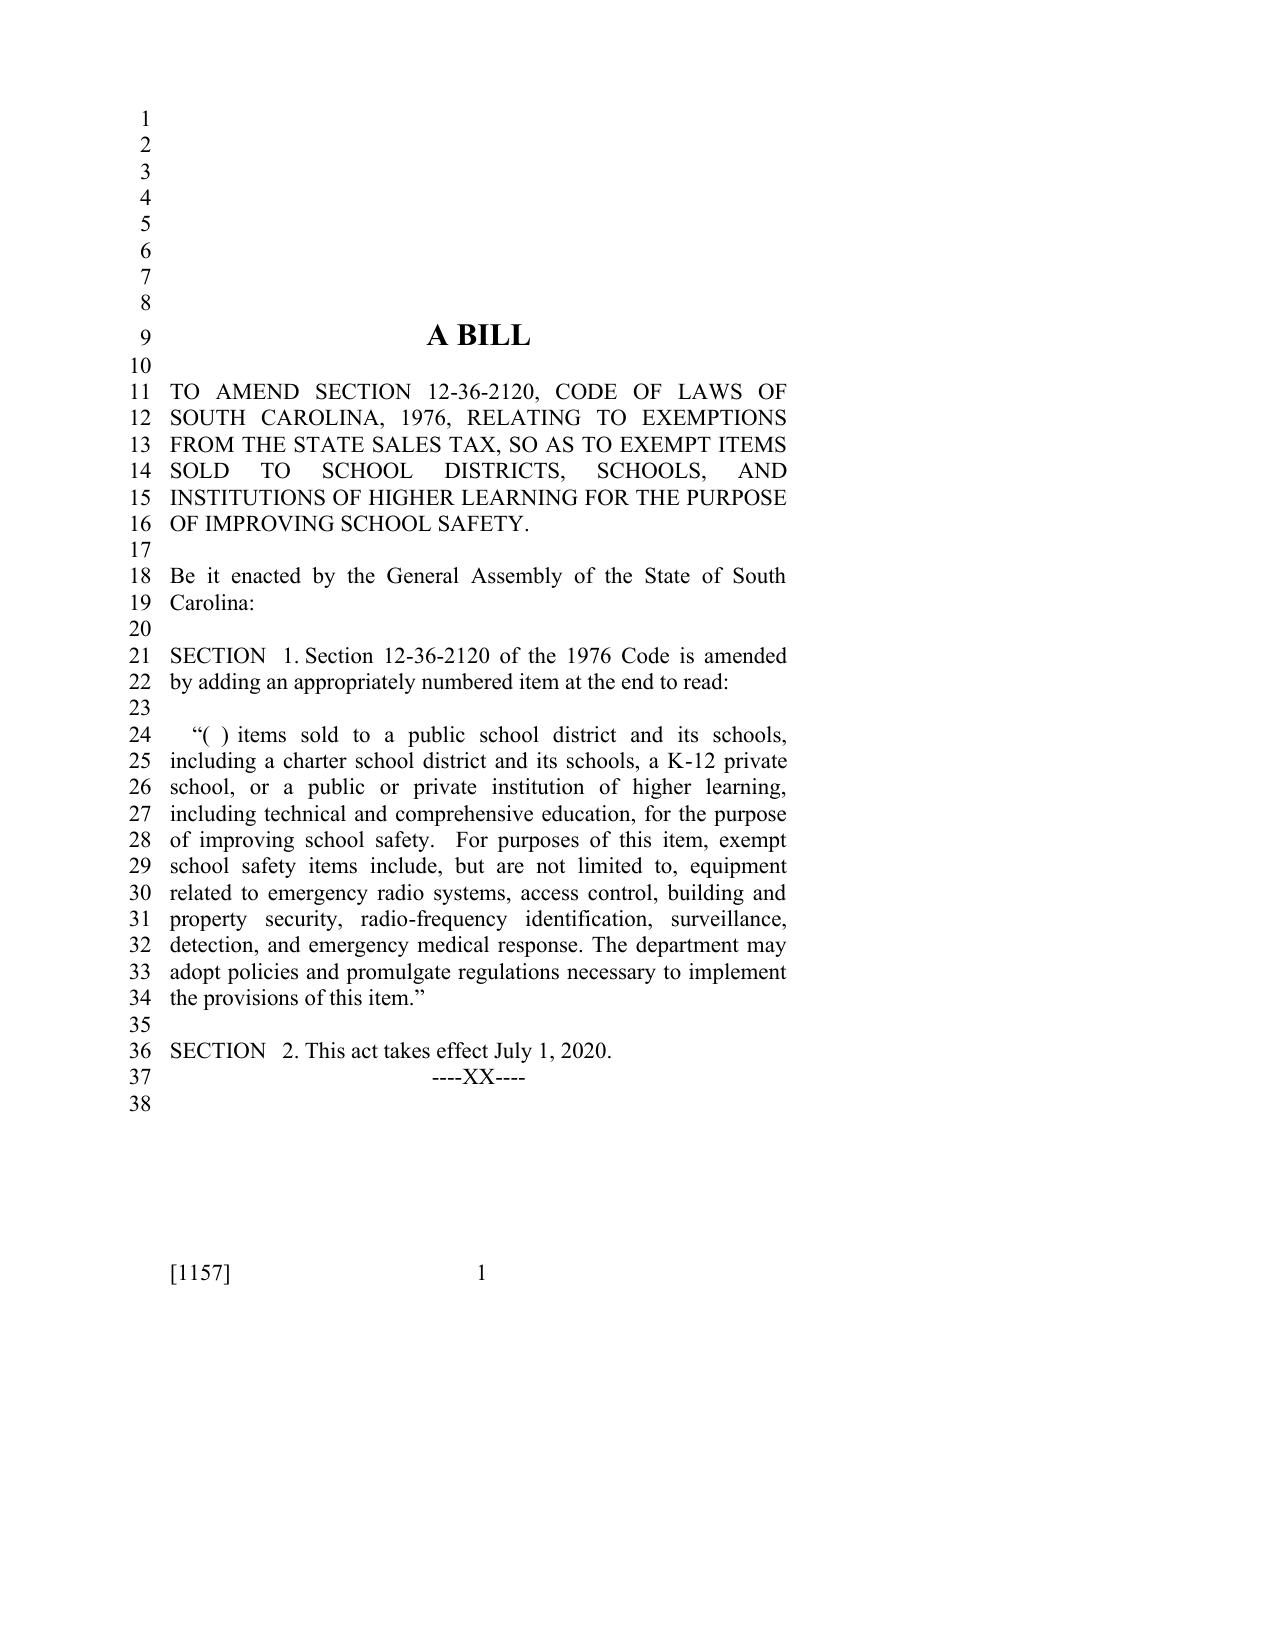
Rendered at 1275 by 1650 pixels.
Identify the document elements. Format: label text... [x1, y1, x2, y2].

text ----XX---- [169, 1063, 787, 1090]
text “( ) items sold to a public school district and its schools, including a charter school district and its schools, a K-12 private school, or a public or private institution of higher learning, including technical and comprehensive education, for the purpose of improving school safety. For purposes of this item, exempt school safety items include, but are not limited to, equipment related to emergency radio systems, access control, building and property security, radio-frequency identification, surveillance, detection, and emergency medical response. The department may adopt policies and promulgate regulations necessary to implement the provisions of this item.” [169, 721, 787, 1011]
text A BILL [169, 316, 787, 352]
text TO AMEND SECTION 12-36-2120, CODE OF LAWS OF SOUTH CAROLINA, 1976, RELATING TO EXEMPTIONS FROM THE STATE SALES TAX, SO AS TO EXEMPT ITEMS SOLD TO SCHOOL DISTRICTS, SCHOOLS, AND INSTITUTIONS OF HIGHER LEARNING FOR THE PURPOSE OF IMPROVING SCHOOL SAFETY. [169, 378, 787, 536]
text SECTION 2. This act takes effect July 1, 2020. [169, 1037, 787, 1063]
text SECTION 1. Section 12-36-2120 of the 1976 Code is amended by adding an appropriately numbered item at the end to read: [169, 642, 787, 694]
text Be it enacted by the General Assembly of the State of South Carolina: [169, 563, 787, 615]
